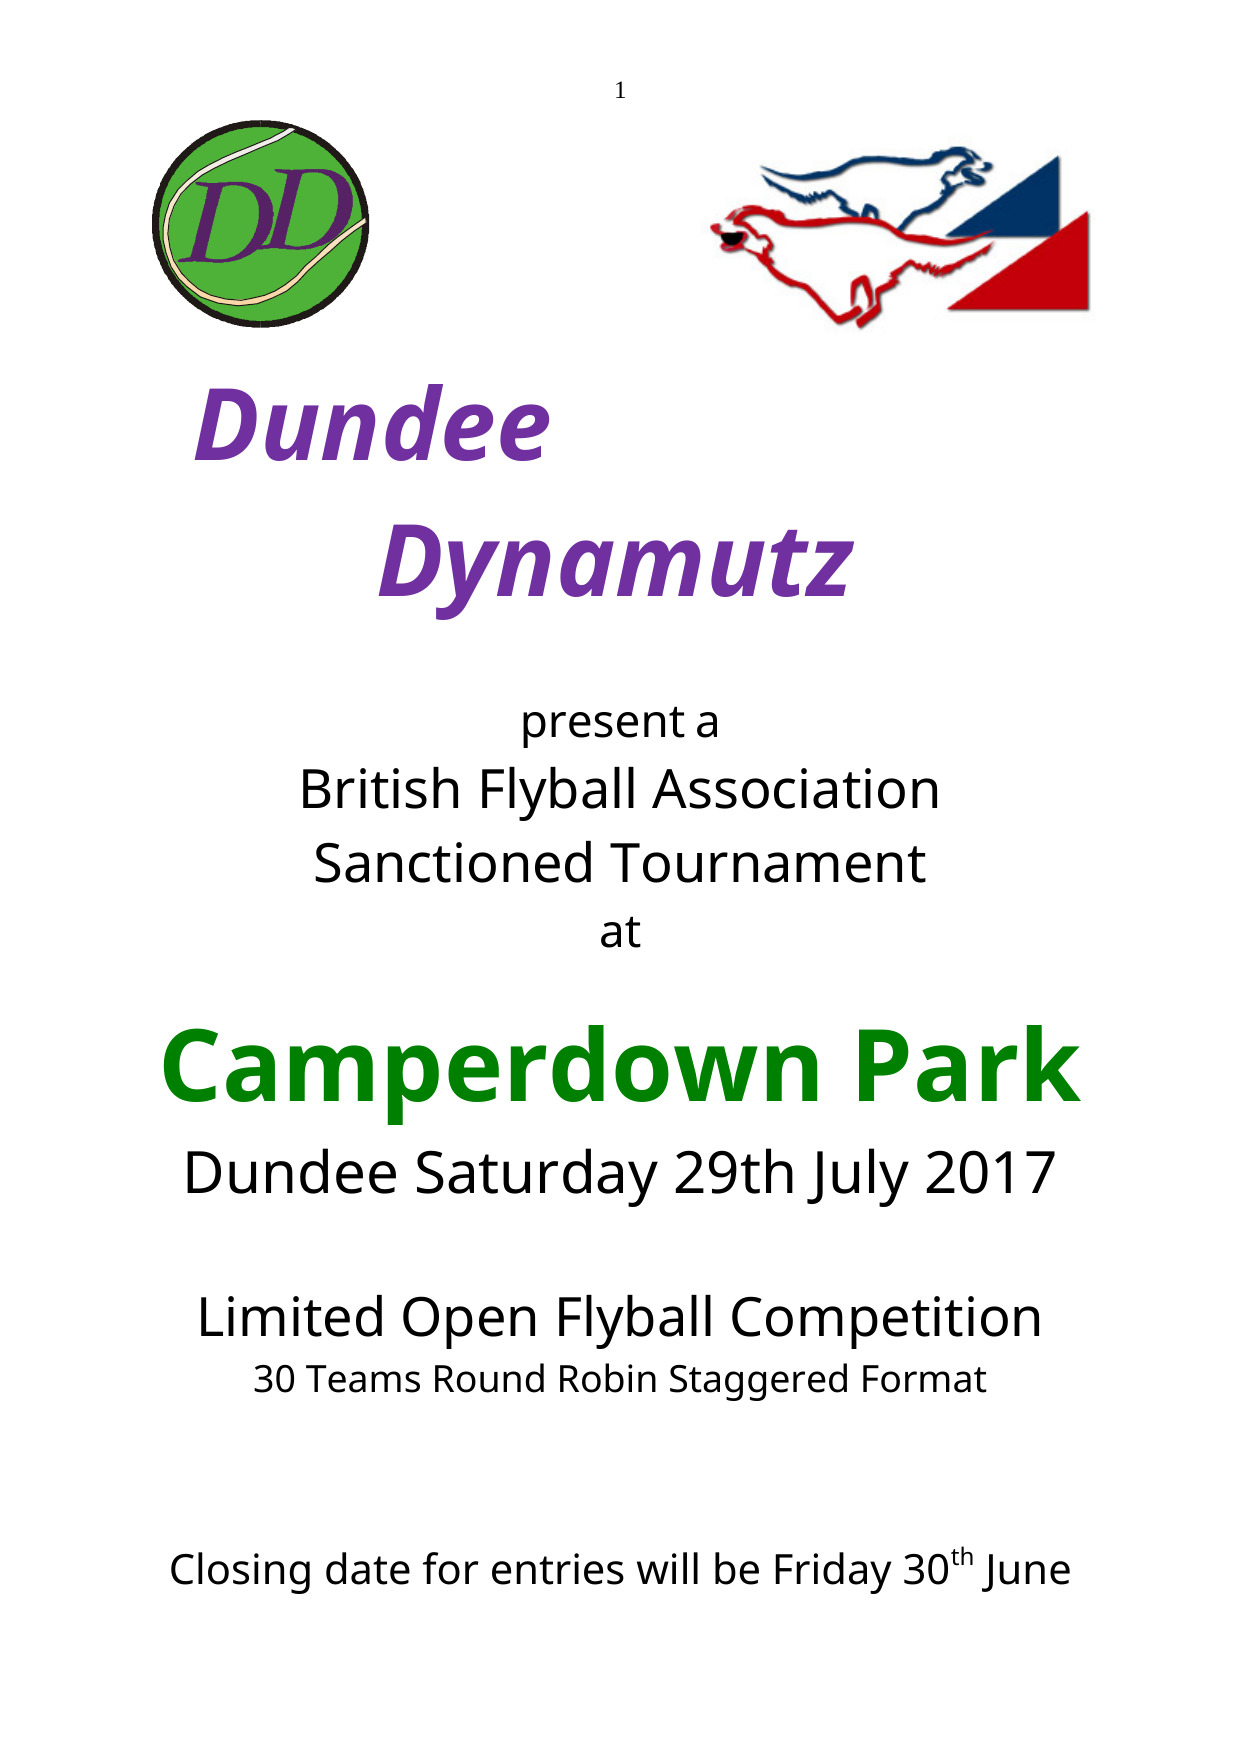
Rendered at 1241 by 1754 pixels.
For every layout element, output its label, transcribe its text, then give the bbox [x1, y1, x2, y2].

text present a [75, 688, 1165, 751]
text Camperdown Park [75, 995, 1165, 1131]
text Sanctioned Tournament [75, 824, 1165, 898]
text at [75, 898, 1165, 961]
text Closing date for entries will be Friday 30th June [75, 1539, 1165, 1596]
text Limited Open Flyball Competition [75, 1278, 1165, 1352]
text Dundee Saturday 29th July 2017 [75, 1131, 1165, 1210]
text 30 Teams Round Robin Staggered Format [75, 1352, 1165, 1403]
text Dundee Dynamutz [75, 353, 1165, 626]
text British Flyball Association [75, 751, 1165, 824]
